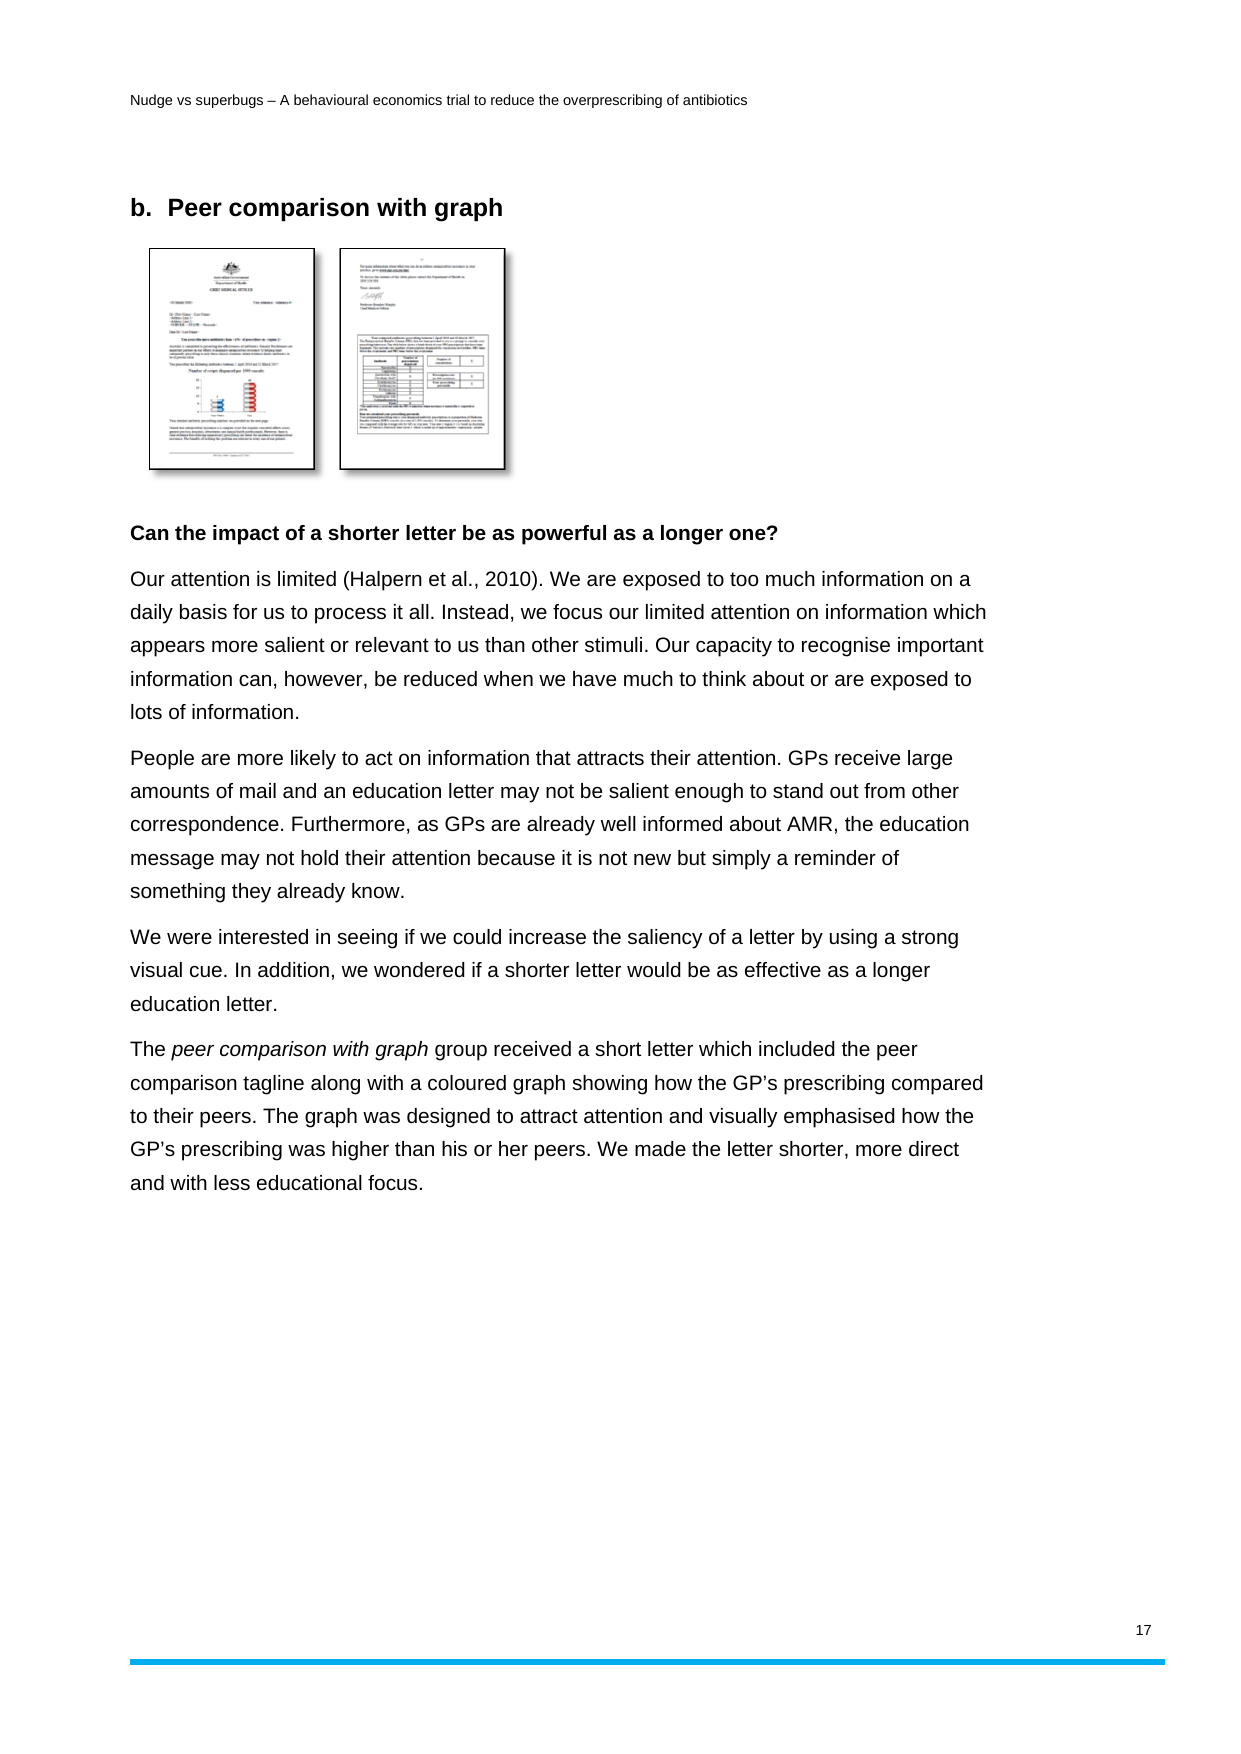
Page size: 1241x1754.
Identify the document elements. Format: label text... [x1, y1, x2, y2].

subtitle Peer comparison with graph [130, 188, 992, 221]
text Our attention is limited (Halpern et al., 2010). We are exposed to too much information on a daily basis for us to process it all. Instead, we focus our limited attention on information which appears more salient or relevant to us than other stimuli. Our capacity to recognise important information can, however, be reduced when we have much to think about or are exposed to lots of information. [130, 557, 992, 724]
text People are more likely to act on information that attracts their attention. GPs receive large amounts of mail and an education letter may not be salient enough to stand out from other correspondence. Furthermore, as GPs are already well informed about AMR, the education message may not hold their attention because it is not new but simply a reminder of something they already know. [130, 736, 992, 903]
text The peer comparison with graph group received a short letter which included the peer comparison tagline along with a coloured graph showing how the GP’s prescribing compared to their peers. The graph was designed to attract attention and visually emphasised how the GP’s prescribing was higher than his or her peers. We made the letter shorter, more direct and with less educational focus. [130, 1028, 992, 1194]
picture [129, 233, 534, 487]
subtitle Can the impact of a shorter letter be as powerful as a longer one? [130, 511, 992, 544]
text We were interested in seeing if we could increase the saliency of a letter by using a strong visual cue. In addition, we wondered if a shorter letter would be as effective as a longer education letter. [130, 915, 992, 1015]
